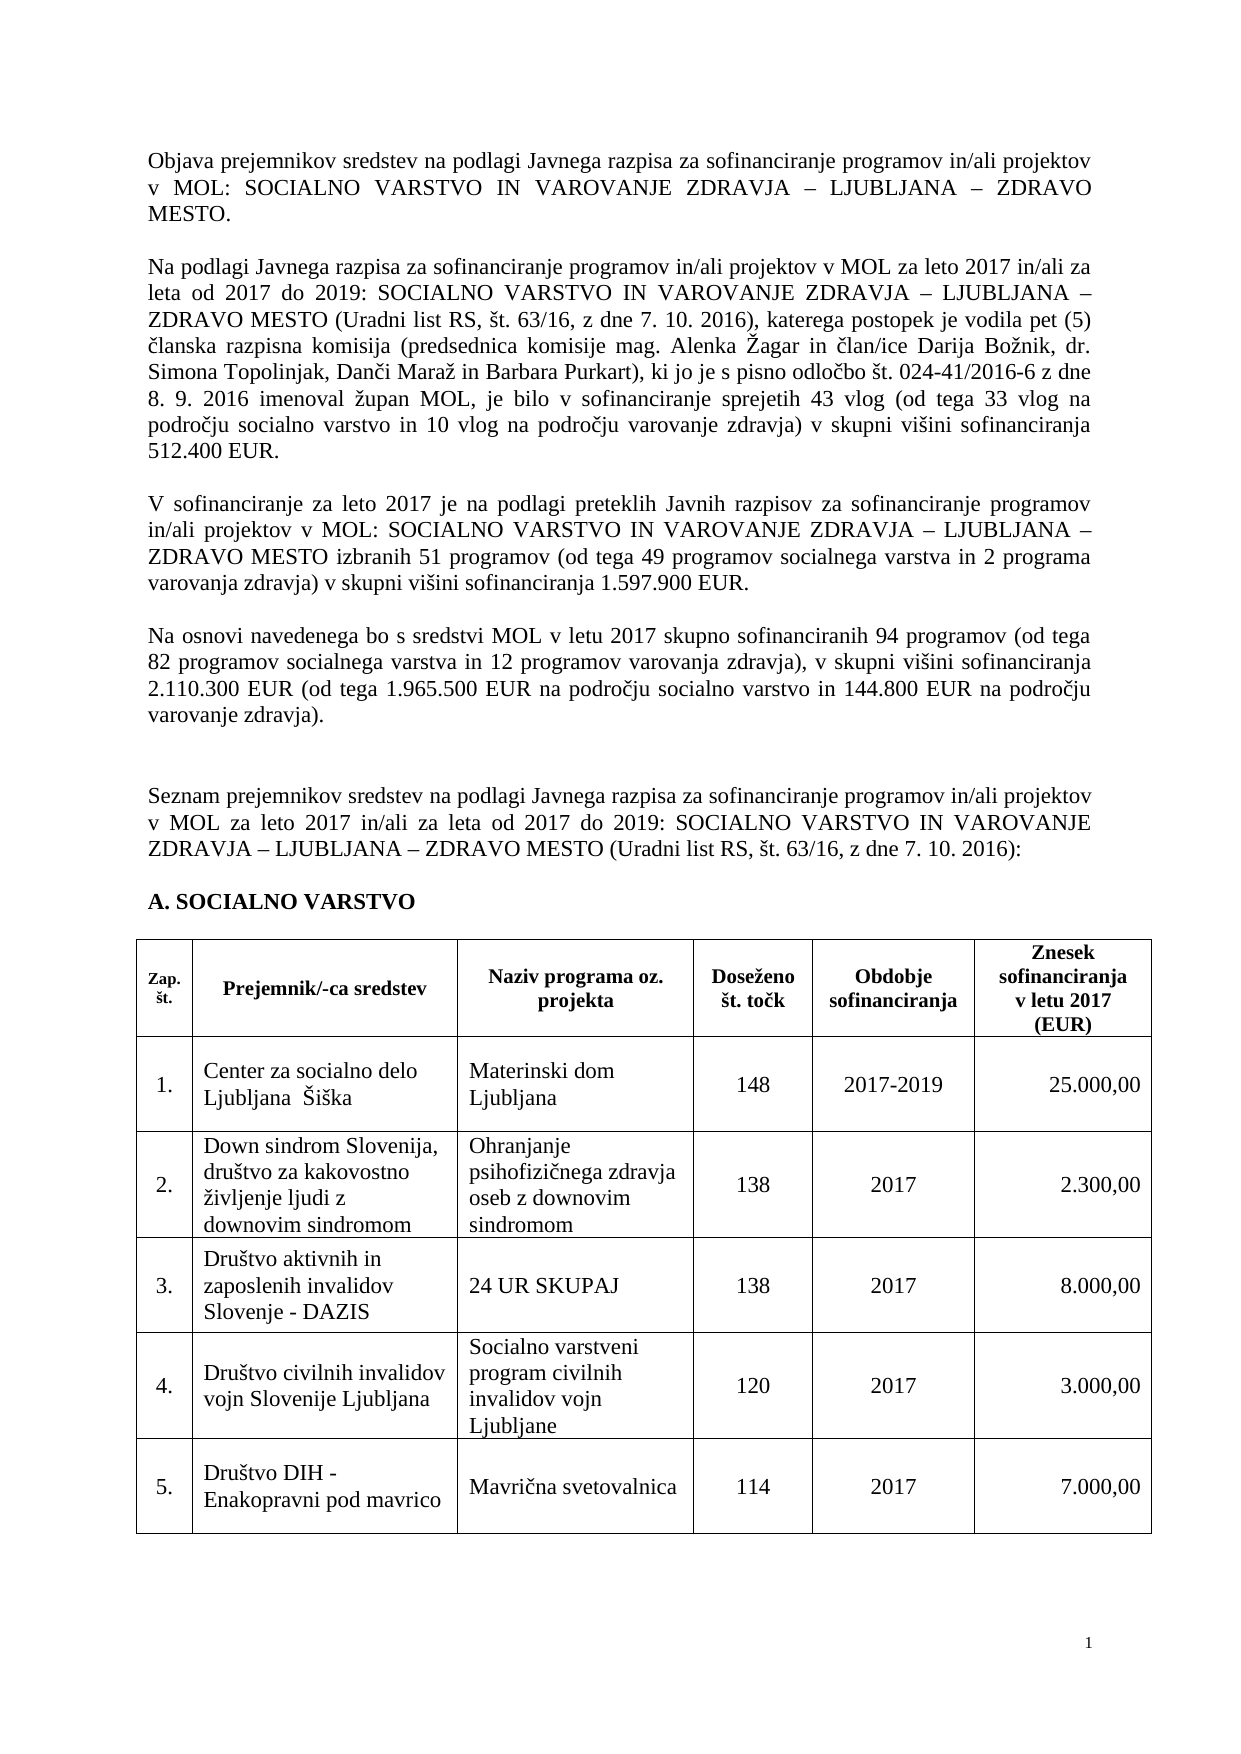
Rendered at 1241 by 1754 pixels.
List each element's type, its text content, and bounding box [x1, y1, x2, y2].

table_cell 2. [137, 1132, 192, 1237]
text Na osnovi navedenega bo s sredstvi MOL v letu 2017 skupno sofinanciranih 94 programov (od tega 82 programov socialnega varstva in 12 programov varovanja zdravja), v skupni višini sofinanciranja 2.110.300 EUR (od tega 1.965.500 EUR na področju socialno varstvo in 144.800 EUR na področju varovanje zdravja). [148, 622, 1093, 727]
table_header Prejemnik/-ca sredstev [193, 940, 457, 1036]
table_cell 24 UR SKUPAJ [458, 1238, 693, 1332]
table_cell Društvo civilnih invalidov vojn Slovenije Ljubljana [193, 1333, 457, 1438]
text V sofinanciranje za leto 2017 je na podlagi preteklih Javnih razpisov za sofinanciranje programov in/ali projektov v MOL: SOCIALNO VARSTVO IN VAROVANJE ZDRAVJA – LJUBLJANA – ZDRAVO MESTO izbranih 51 programov (od tega 49 programov socialnega varstva in 2 programa varovanja zdravja) v skupni višini sofinanciranja 1.597.900 EUR. [148, 490, 1093, 596]
table_cell Center za socialno delo Ljubljana Šiška [193, 1037, 457, 1131]
table_header Doseženo št. točk [694, 940, 812, 1036]
table_cell 2017 [813, 1333, 974, 1438]
text Na podlagi Javnega razpisa za sofinanciranje programov in/ali projektov v MOL za leto 2017 in/ali za leta od 2017 do 2019: SOCIALNO VARSTVO IN VAROVANJE ZDRAVJA – LJUBLJANA – ZDRAVO MESTO (Uradni list RS, št. 63/16, z dne 7. 10. 2016), katerega postopek je vodila pet (5) članska razpisna komisija (predsednica komisije mag. Alenka Žagar in član/ice Darija Božnik, dr. Simona Topolinjak, Danči Maraž in Barbara Purkart), ki jo je s pisno odločbo št. 024-41/2016-6 z dne 8. 9. 2016 imenoval župan MOL, je bilo v sofinanciranje sprejetih 43 vlog (od tega 33 vlog na področju socialno varstvo in 10 vlog na področju varovanje zdravja) v skupni višini sofinanciranja 512.400 EUR. [148, 253, 1093, 464]
table_cell 2017 [813, 1439, 974, 1533]
table_header Znesek sofinanciranja v letu 2017 (EUR) [975, 940, 1151, 1036]
table_cell 2017-2019 [813, 1037, 974, 1131]
table_cell 2.300,00 [975, 1132, 1151, 1237]
table_cell 114 [694, 1439, 812, 1533]
table_cell 3.000,00 [975, 1333, 1151, 1438]
text A. SOCIALNO VARSTVO [148, 888, 1093, 914]
table_cell Društvo aktivnih in zaposlenih invalidov Slovenje - DAZIS [193, 1238, 457, 1332]
table_cell 120 [694, 1333, 812, 1438]
table_cell 138 [694, 1238, 812, 1332]
table_cell Ohranjanje psihofizičnega zdravja oseb z downovim sindromom [458, 1132, 693, 1237]
table_cell 148 [694, 1037, 812, 1131]
table_cell Down sindrom Slovenija, društvo za kakovostno življenje ljudi z downovim sindromom [193, 1132, 457, 1237]
table_cell 2017 [813, 1238, 974, 1332]
table_cell Socialno varstveni program civilnih invalidov vojn Ljubljane [458, 1333, 693, 1438]
table_cell 138 [694, 1132, 812, 1237]
table_cell 3. [137, 1238, 192, 1332]
table_cell 2017 [813, 1132, 974, 1237]
table_header Obdobje sofinanciranja [813, 940, 974, 1036]
text Seznam prejemnikov sredstev na podlagi Javnega razpisa za sofinanciranje programov in/ali projektov v MOL za leto 2017 in/ali za leta od 2017 do 2019: SOCIALNO VARSTVO IN VAROVANJE ZDRAVJA – LJUBLJANA – ZDRAVO MESTO (Uradni list RS, št. 63/16, z dne 7. 10. 2016): [148, 782, 1093, 862]
table_cell 5. [137, 1439, 192, 1533]
table_cell 25.000,00 [975, 1037, 1151, 1131]
table_cell 8.000,00 [975, 1238, 1151, 1332]
table_header Naziv programa oz. projekta [458, 940, 693, 1036]
text Objava prejemnikov sredstev na podlagi Javnega razpisa za sofinanciranje programov in/ali projektov v MOL: SOCIALNO VARSTVO IN VAROVANJE ZDRAVJA – LJUBLJANA – ZDRAVO MESTO. [148, 148, 1093, 227]
table_cell 4. [137, 1333, 192, 1438]
table_header Zap. št. [137, 940, 192, 1036]
table_cell 1. [137, 1037, 192, 1131]
table_cell Materinski dom Ljubljana [458, 1037, 693, 1131]
table_cell Društvo DIH - Enakopravni pod mavrico [193, 1439, 457, 1533]
table_cell 7.000,00 [975, 1439, 1151, 1533]
table_cell Mavrična svetovalnica [458, 1439, 693, 1533]
